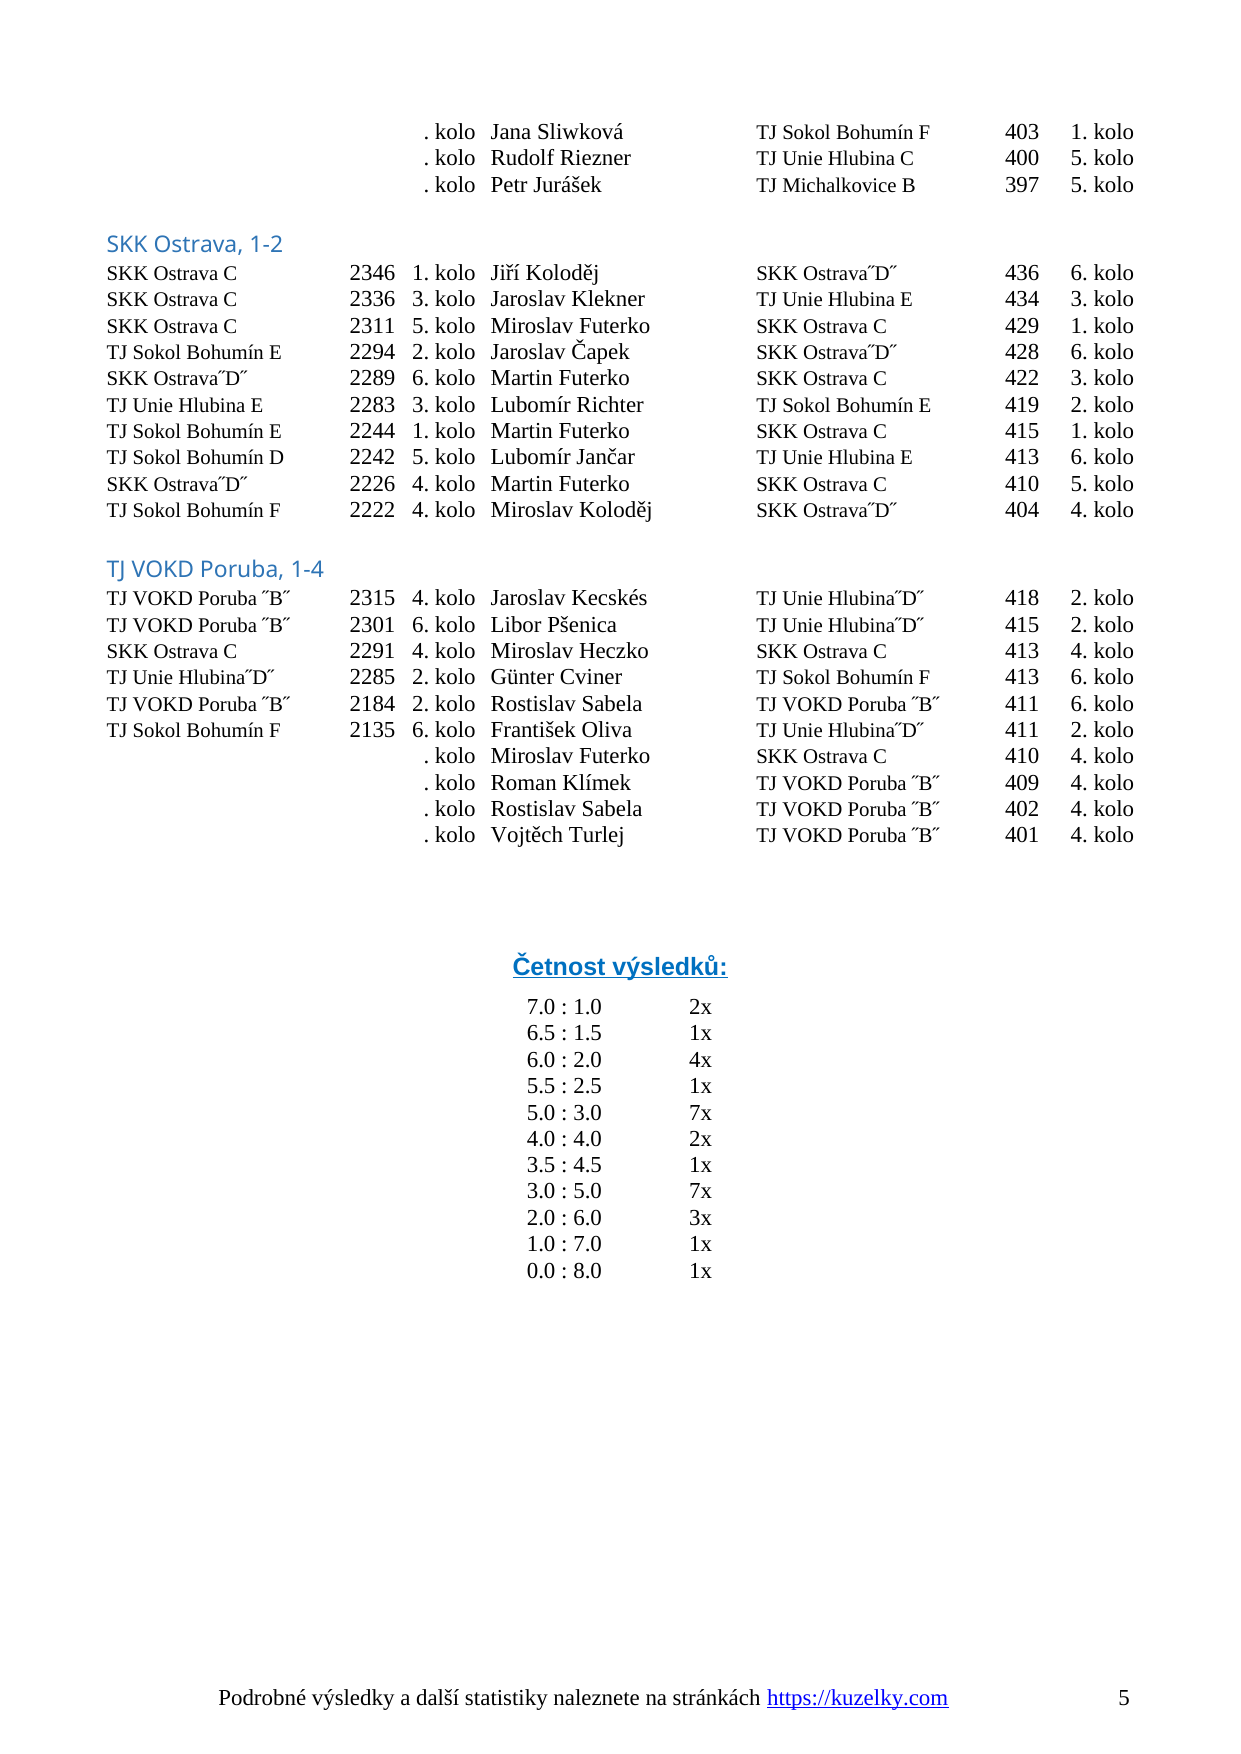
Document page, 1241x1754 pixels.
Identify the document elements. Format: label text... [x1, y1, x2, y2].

text SKK Ostrava C 2336 3. kolo Jaroslav Klekner TJ Unie Hlubina E 434 3. kolo [106, 285, 1134, 312]
text TJ VOKD Poruba ˝B˝ 2315 4. kolo Jaroslav Kecskés TJ Unie Hlubina˝D˝ 418 2. kolo [106, 584, 1134, 611]
text TJ Sokol Bohumín F 2222 4. kolo Miroslav Koloděj SKK Ostrava˝D˝ 404 4. kolo [106, 496, 1134, 522]
text 1.0 : 7.0 1x [106, 1230, 1134, 1257]
text 6.5 : 1.5 1x [106, 1019, 1134, 1046]
text 5.0 : 3.0 7x [106, 1098, 1134, 1125]
text Četnost výsledků: [94, 952, 1145, 981]
text 3.0 : 5.0 7x [106, 1178, 1134, 1204]
text TJ Sokol Bohumín E 2294 2. kolo Jaroslav Čapek SKK Ostrava˝D˝ 428 6. kolo [106, 338, 1134, 364]
text TJ Sokol Bohumín E 2244 1. kolo Martin Futerko SKK Ostrava C 415 1. kolo [106, 417, 1134, 443]
text . kolo Petr Jurášek TJ Michalkovice B 397 5. kolo [106, 171, 1134, 197]
text TJ Unie Hlubina˝D˝ 2285 2. kolo Günter Cviner TJ Sokol Bohumín F 413 6. kolo [106, 663, 1134, 690]
text . kolo Vojtěch Turlej TJ VOKD Poruba ˝B˝ 401 4. kolo [106, 821, 1134, 848]
text . kolo Jana Sliwková TJ Sokol Bohumín F 403 1. kolo [106, 118, 1134, 144]
subtitle TJ VOKD Poruba, 1-4 [106, 553, 1134, 584]
text TJ VOKD Poruba ˝B˝ 2301 6. kolo Libor Pšenica TJ Unie Hlubina˝D˝ 415 2. kolo [106, 611, 1134, 637]
text . kolo Rudolf Riezner TJ Unie Hlubina C 400 5. kolo [106, 144, 1134, 171]
text 2.0 : 6.0 3x [106, 1204, 1134, 1230]
text SKK Ostrava˝D˝ 2226 4. kolo Martin Futerko SKK Ostrava C 410 5. kolo [106, 470, 1134, 496]
text TJ Unie Hlubina E 2283 3. kolo Lubomír Richter TJ Sokol Bohumín E 419 2. kolo [106, 391, 1134, 417]
text SKK Ostrava C 2291 4. kolo Miroslav Heczko SKK Ostrava C 413 4. kolo [106, 637, 1134, 663]
text TJ VOKD Poruba ˝B˝ 2184 2. kolo Rostislav Sabela TJ VOKD Poruba ˝B˝ 411 6. kolo [106, 690, 1134, 716]
text TJ Sokol Bohumín F 2135 6. kolo František Oliva TJ Unie Hlubina˝D˝ 411 2. kolo [106, 716, 1134, 742]
text . kolo Rostislav Sabela TJ VOKD Poruba ˝B˝ 402 4. kolo [106, 795, 1134, 821]
subtitle SKK Ostrava, 1-2 [106, 228, 1134, 259]
text SKK Ostrava C 2311 5. kolo Miroslav Futerko SKK Ostrava C 429 1. kolo [106, 312, 1134, 338]
text SKK Ostrava C 2346 1. kolo Jiří Koloděj SKK Ostrava˝D˝ 436 6. kolo [106, 259, 1134, 285]
text 5.5 : 2.5 1x [106, 1072, 1134, 1098]
text 4.0 : 4.0 2x [106, 1125, 1134, 1151]
text 7.0 : 1.0 2x [106, 993, 1134, 1019]
text SKK Ostrava˝D˝ 2289 6. kolo Martin Futerko SKK Ostrava C 422 3. kolo [106, 364, 1134, 391]
text 3.5 : 4.5 1x [106, 1151, 1134, 1178]
text . kolo Miroslav Futerko SKK Ostrava C 410 4. kolo [106, 742, 1134, 769]
text TJ Sokol Bohumín D 2242 5. kolo Lubomír Jančar TJ Unie Hlubina E 413 6. kolo [106, 443, 1134, 470]
text 6.0 : 2.0 4x [106, 1046, 1134, 1072]
text 0.0 : 8.0 1x [106, 1257, 1134, 1283]
text . kolo Roman Klímek TJ VOKD Poruba ˝B˝ 409 4. kolo [106, 769, 1134, 795]
